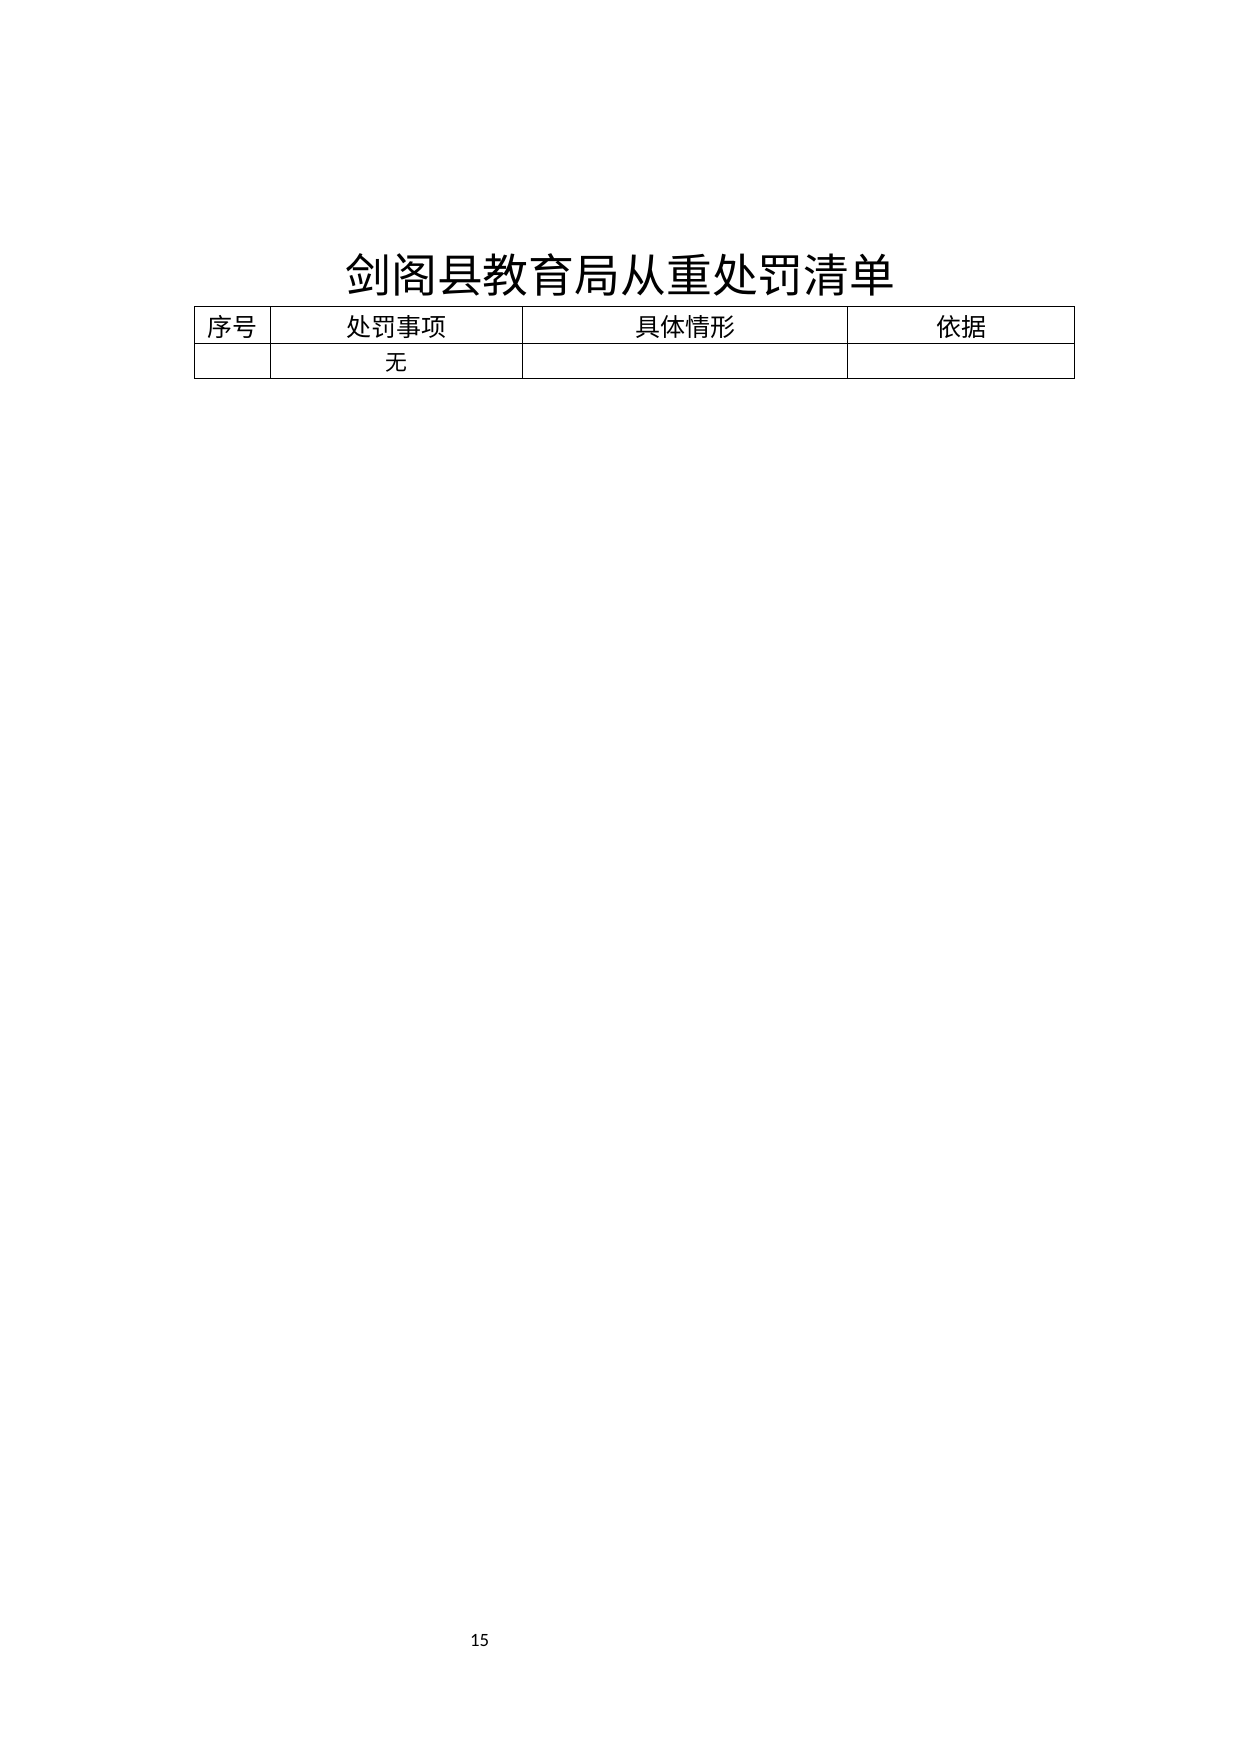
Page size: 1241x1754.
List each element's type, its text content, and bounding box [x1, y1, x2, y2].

table_header 依据 [848, 307, 1074, 343]
table_header 序号 [195, 307, 270, 343]
table_header 处罚事项 [271, 307, 522, 343]
table_header 具体情形 [523, 307, 847, 343]
table_cell [848, 344, 1074, 378]
table_cell [523, 344, 847, 378]
table_cell 无 [271, 344, 522, 378]
table_cell [195, 344, 270, 378]
text 剑阁县教育局从重处罚清单 [177, 239, 1063, 306]
